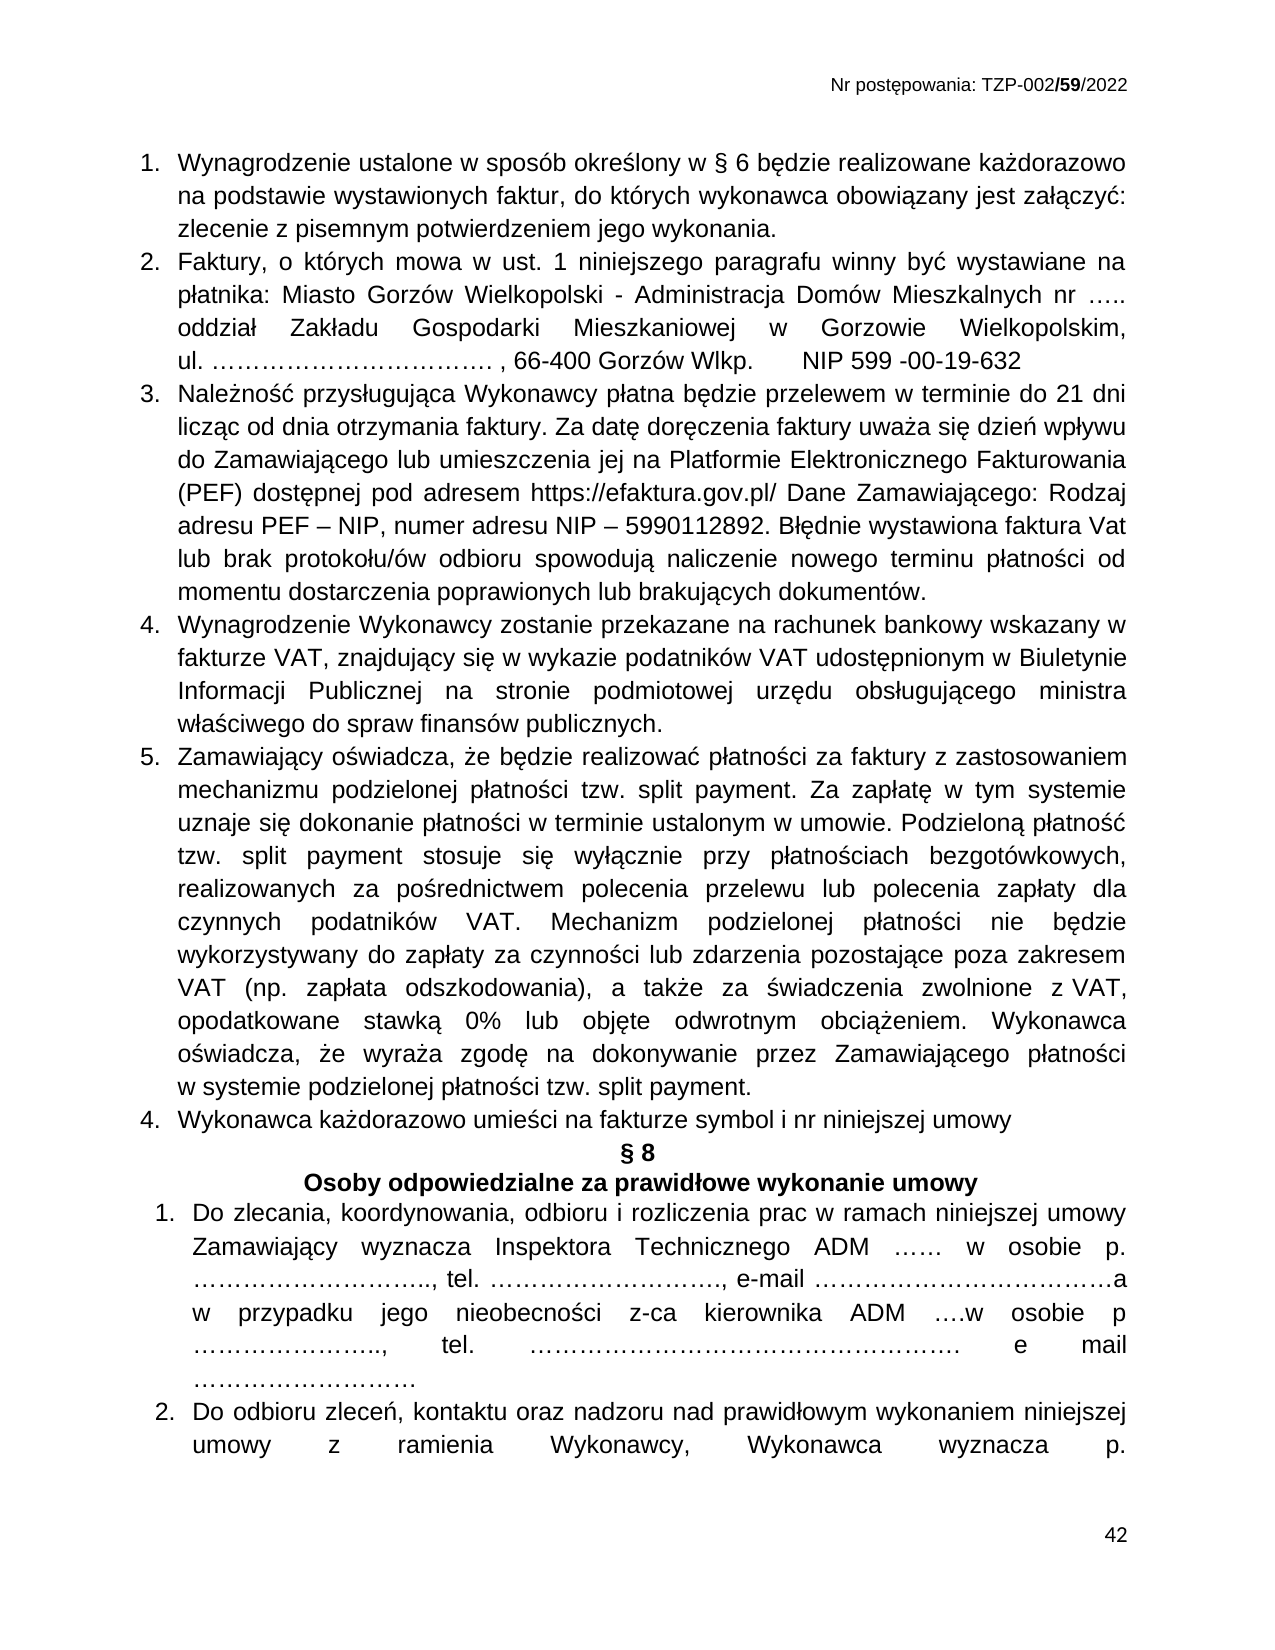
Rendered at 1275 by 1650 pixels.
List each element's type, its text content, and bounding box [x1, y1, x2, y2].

list Należność przysługująca Wykonawcy płatna będzie przelewem w terminie do 21 dni licząc od dnia otrzymania faktury. Za datę doręczenia faktury uważa się dzień wpływu do Zamawiającego lub umieszczenia jej na Platformie Elektronicznego Fakturowania (PEF) dostępnej pod adresem https://efaktura.gov.pl/ Dane Zamawiającego: Rodzaj adresu PEF – NIP, numer adresu NIP – 5990112892. Błędnie wystawiona faktura Vat lub brak protokołu/ów odbioru spowodują naliczenie nowego terminu płatności od momentu dostarczenia poprawionych lub brakujących dokumentów. [140, 379, 1127, 606]
list Wynagrodzenie Wykonawcy zostanie przekazane na rachunek bankowy wskazany w fakturze VAT, znajdujący się w wykazie podatników VAT udostępnionym w Biuletynie Informacji Publicznej na stronie podmiotowej urzędu obsługującego ministra właściwego do spraw finansów publicznych. [140, 610, 1127, 738]
list Do zlecania, koordynowania, odbioru i rozliczenia prac w ramach niniejszej umowy Zamawiający wyznacza Inspektora Technicznego ADM …… w osobie p. ……………………….., tel. ………………………., e-mail ………………………………a w przypadku jego nieobecności z-ca kierownika ADM ….w osobie p ………………….., tel. ……………………………………………. e mail ……………………… [154, 1198, 1127, 1392]
list Wynagrodzenie ustalone w sposób określony w § 6 będzie realizowane każdorazowo na podstawie wystawionych faktur, do których wykonawca obowiązany jest załączyć: zlecenie z pisemnym potwierdzeniem jego wykonania. [140, 148, 1127, 242]
text Osoby odpowiedzialne za prawidłowe wykonanie umowy [148, 1168, 1127, 1197]
list Faktury, o których mowa w ust. 1 niniejszego paragrafu winny być wystawiane na płatnika: Miasto Gorzów Wielkopolski - Administracja Domów Mieszkalnych nr ….. oddział Zakładu Gospodarki Mieszkaniowej w Gorzowie Wielkopolskim, ul. ……………………………. , 66-400 Gorzów Wlkp. NIP 599 -00-19-632 [140, 247, 1127, 374]
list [154, 1397, 1127, 1458]
list Wykonawca każdorazowo umieści na fakturze symbol i nr niniejszej umowy [140, 1105, 1127, 1134]
text § 8 [148, 1138, 1127, 1167]
list Zamawiający oświadcza, że będzie realizować płatności za faktury z zastosowaniem mechanizmu podzielonej płatności tzw. split payment. Za zapłatę w tym systemie uznaje się dokonanie płatności w terminie ustalonym w umowie. Podzieloną płatność tzw. split payment stosuje się wyłącznie przy płatnościach bezgotówkowych, realizowanych za pośrednictwem polecenia przelewu lub polecenia zapłaty dla czynnych podatników VAT. Mechanizm podzielonej płatności nie będzie wykorzystywany do zapłaty za czynności lub zdarzenia pozostające poza zakresem VAT (np. zapłata odszkodowania), a także za świadczenia zwolnione z VAT, opodatkowane stawką 0% lub objęte odwrotnym obciążeniem. Wykonawca oświadcza, że wyraża zgodę na dokonywanie przez Zamawiającego płatności w systemie podzielonej płatności tzw. split payment. [140, 742, 1127, 1101]
